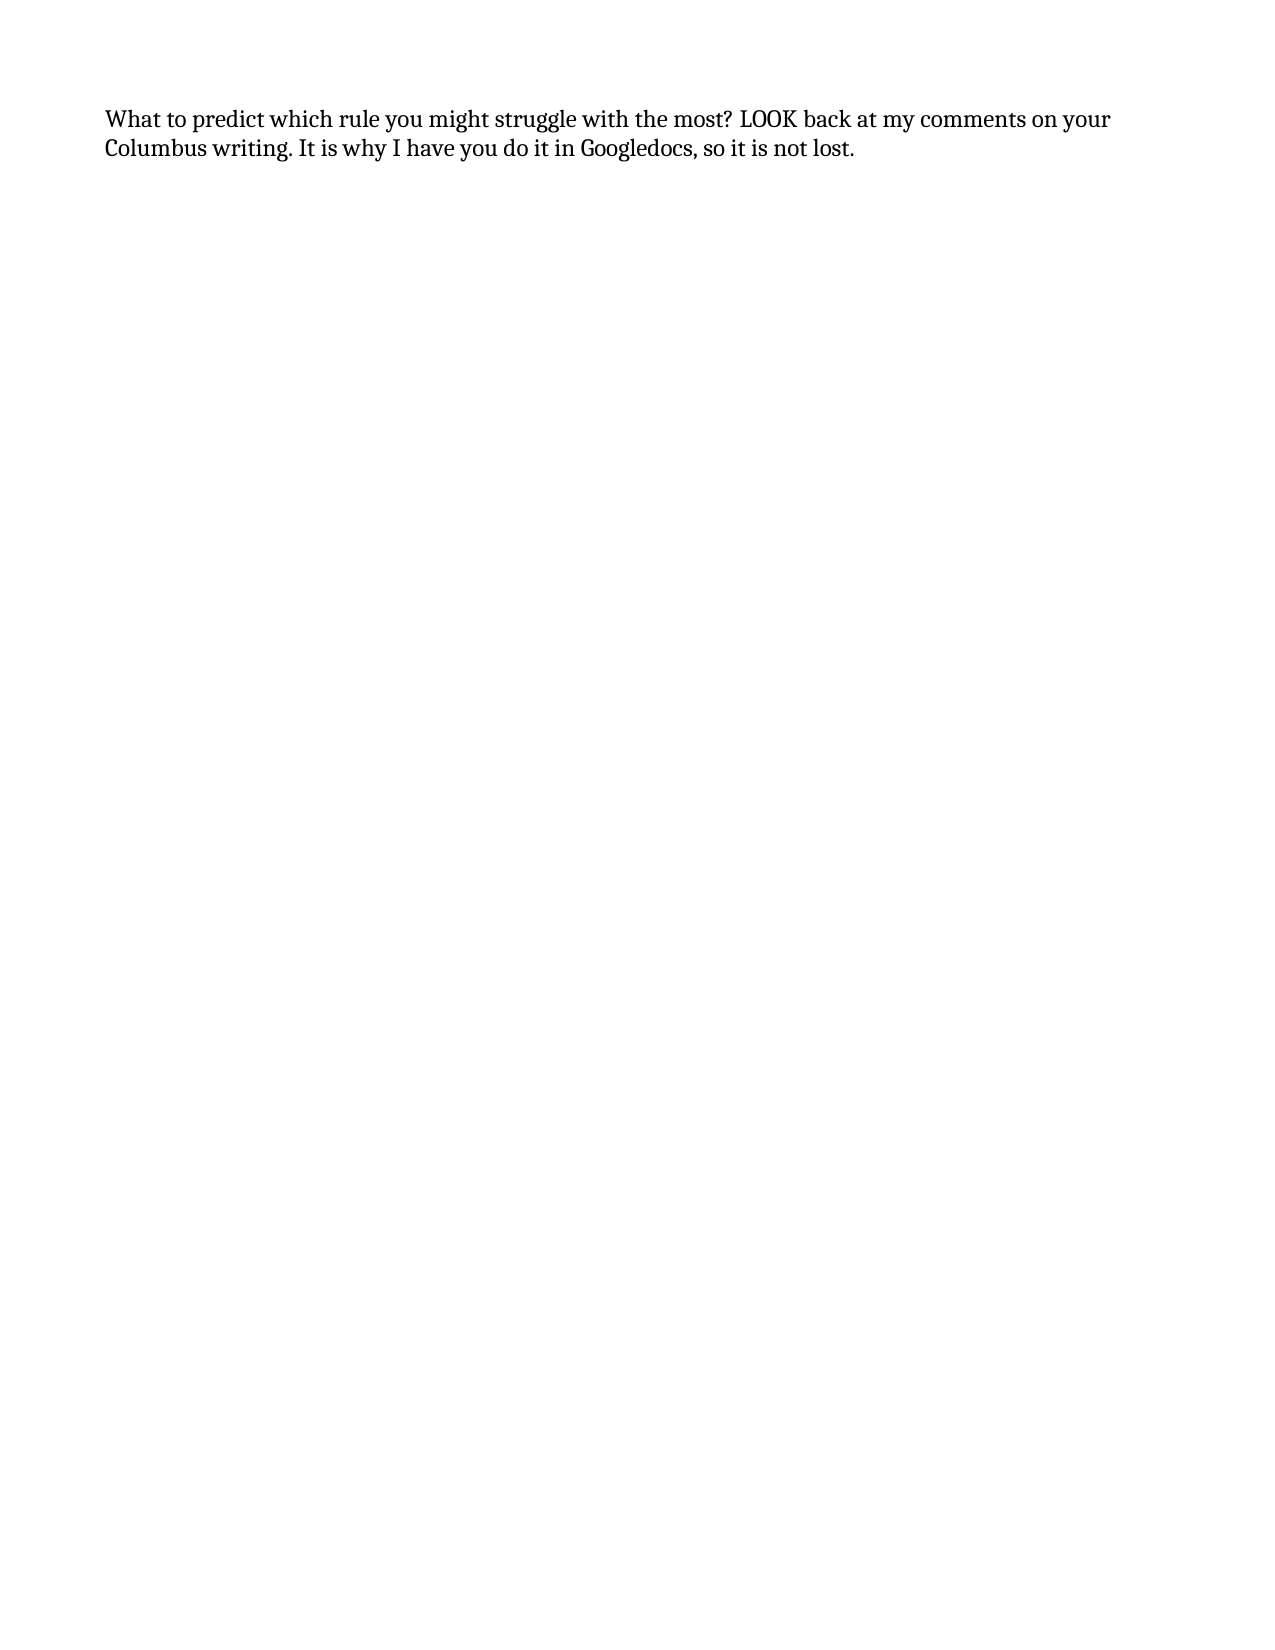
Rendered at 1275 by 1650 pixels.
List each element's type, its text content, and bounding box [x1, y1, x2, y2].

text What to predict which rule you might struggle with the most? LOOK back at my comments on your Columbus writing. It is why I have you do it in Googledocs, so it is not lost. [105, 105, 1170, 162]
